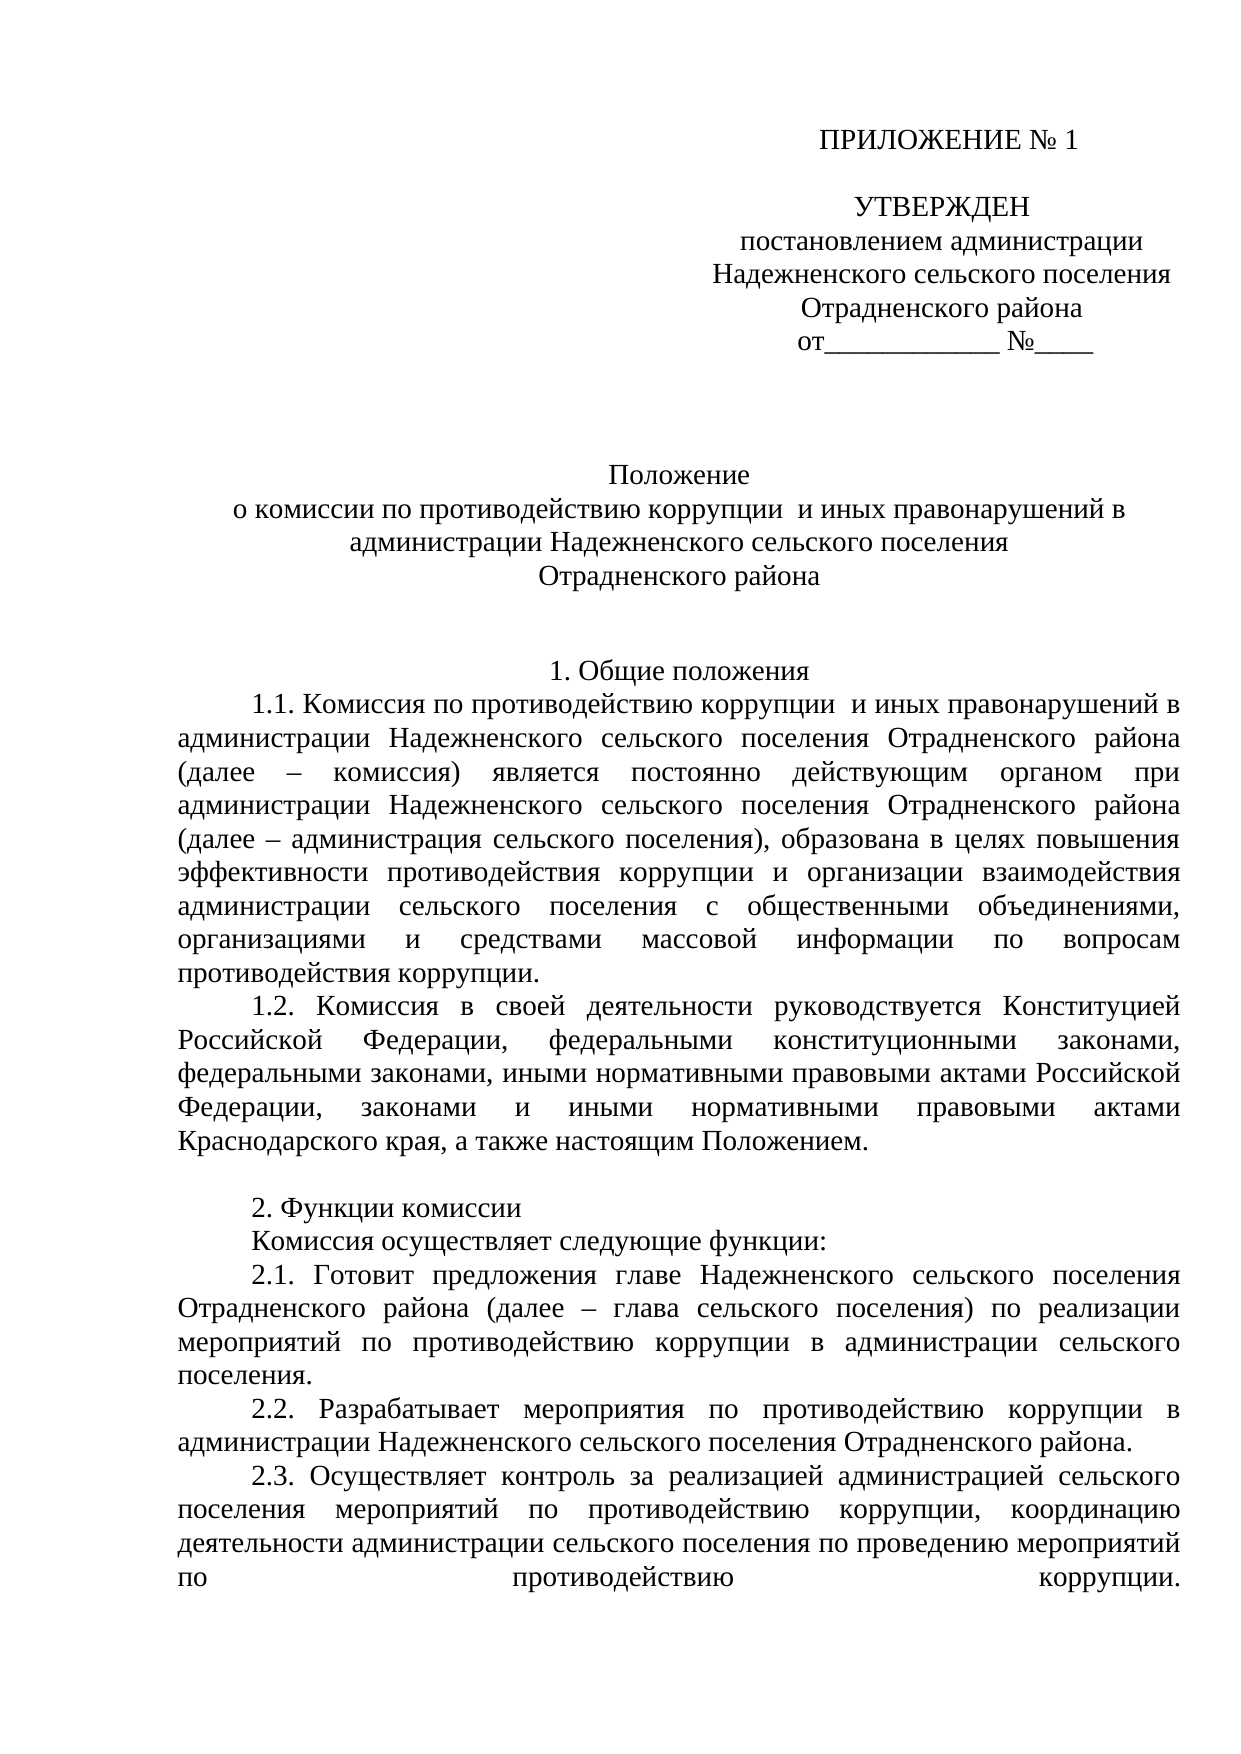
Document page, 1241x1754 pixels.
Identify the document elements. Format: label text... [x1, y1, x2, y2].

text постановлением администрации [702, 223, 1181, 256]
text 1. Общие положения [177, 653, 1181, 687]
text ПРИЛОЖЕНИЕ № 1 [702, 122, 1181, 156]
text 2.1. Готовит предложения главе Надежненского сельского поселения Отрадненского района (далее – глава сельского поселения) по реализации мероприятий по противодействию коррупции в администрации сельского поселения. [177, 1257, 1181, 1391]
text Отрадненского района [177, 558, 1181, 592]
text 2. Функции комиссии [177, 1190, 1181, 1223]
text о комиссии по противодействию коррупции и иных правонарушений в администрации Надежненского сельского поселения [177, 491, 1181, 558]
text 1.2. Комиссия в своей деятельности руководствуется Конституцией Российской Федерации, федеральными конституционными законами, федеральными законами, иными нормативными правовыми актами Российской Федерации, законами и иными нормативными правовыми актами Краснодарского края, а также настоящим Положением. [177, 988, 1181, 1156]
text УТВЕРЖДЕН [702, 189, 1181, 223]
text Положение [177, 457, 1181, 491]
text 1.1. Комиссия по противодействию коррупции и иных правонарушений в администрации Надежненского сельского поселения Отрадненского района (далее – комиссия) является постоянно действующим органом при администрации Надежненского сельского поселения Отрадненского района (далее – администрация сельского поселения), образована в целях повышения эффективности противодействия коррупции и организации взаимодействия администрации сельского поселения с общественными объединениями, организациями и средствами массовой информации по вопросам противодействия коррупции. [177, 687, 1181, 988]
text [177, 1458, 1181, 1592]
text Надежненского сельского поселения Отрадненского района [702, 256, 1181, 323]
text от____________ №____ [177, 323, 1181, 357]
text 2.2. Разрабатывает мероприятия по противодействию коррупции в администрации Надежненского сельского поселения Отрадненского района. [177, 1391, 1181, 1458]
text Комиссия осуществляет следующие функции: [177, 1223, 1181, 1257]
